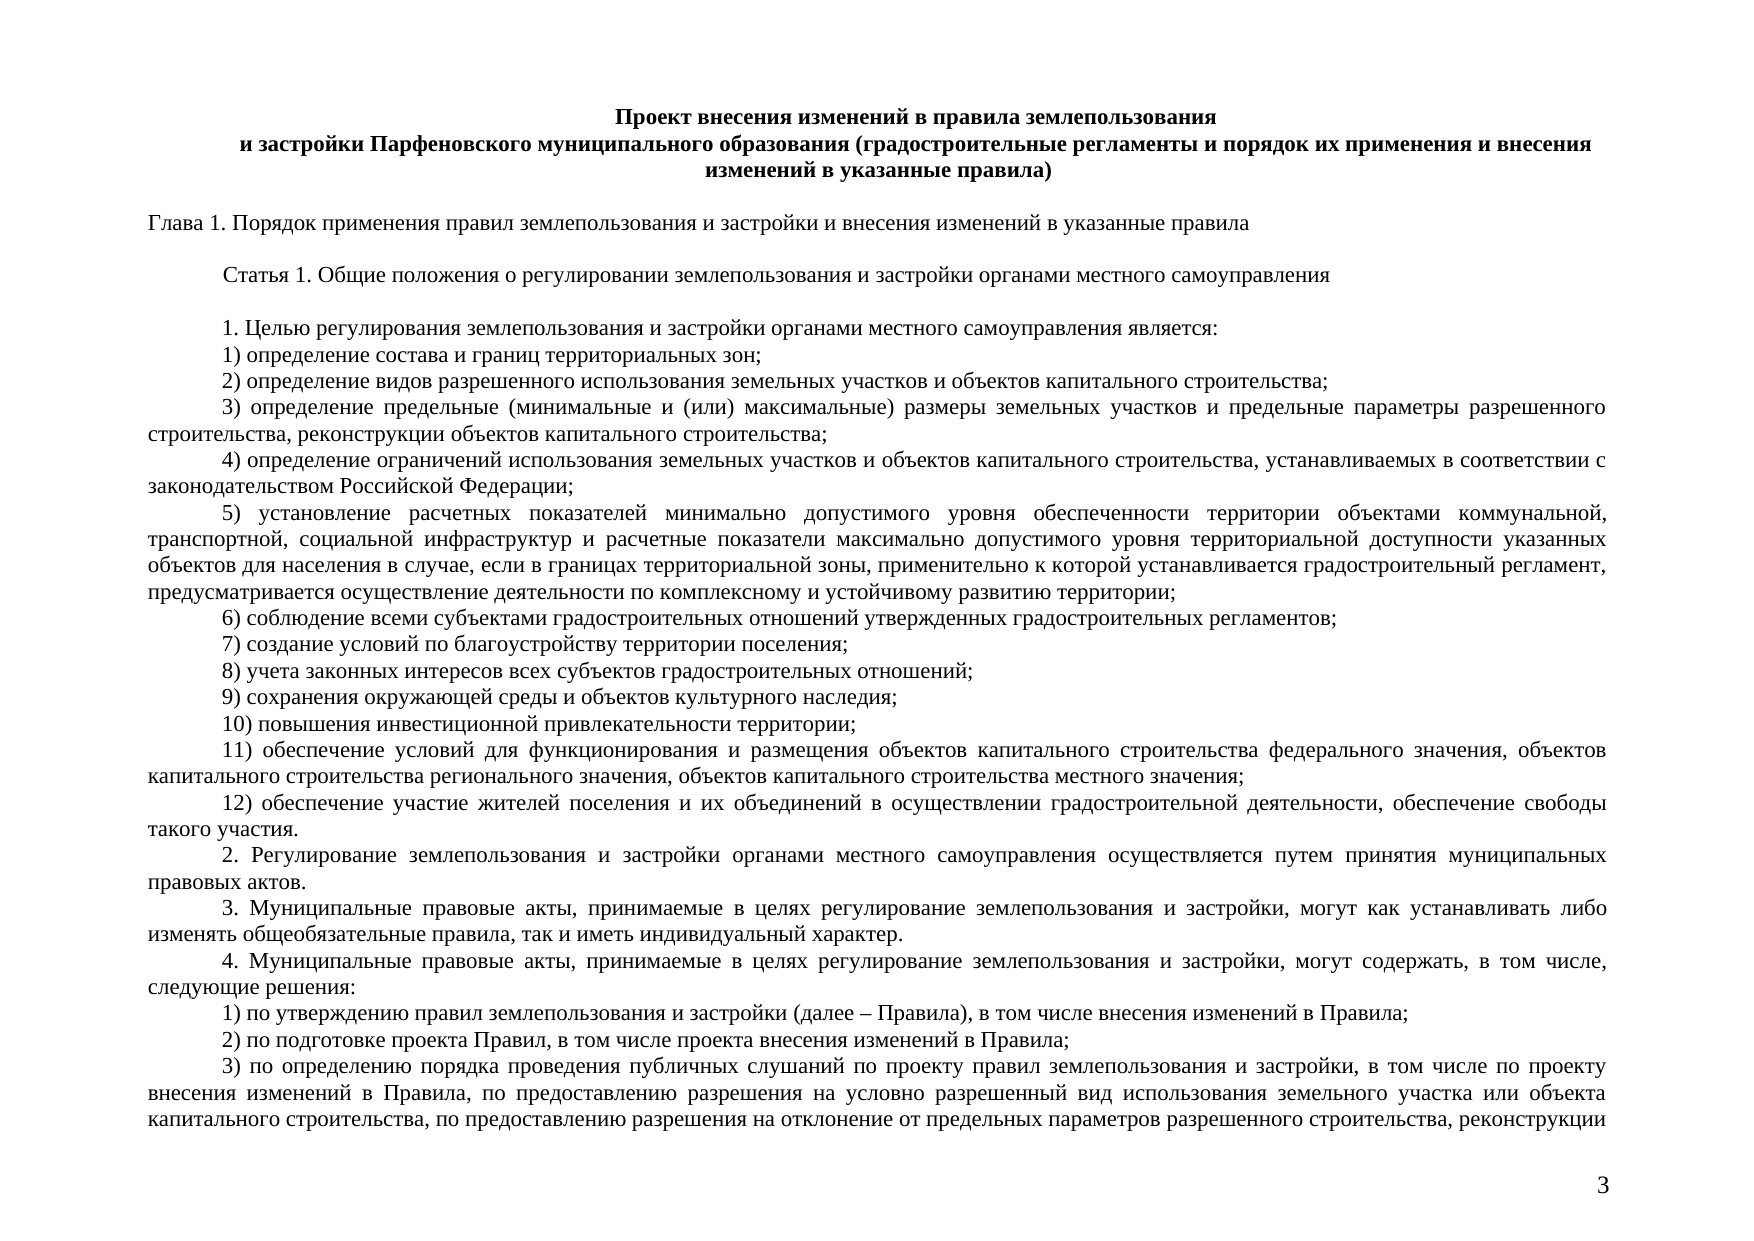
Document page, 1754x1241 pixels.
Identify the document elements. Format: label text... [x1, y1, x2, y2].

text Проект внесения изменений в правила землепользования [148, 103, 1609, 130]
text 12) обеспечение участие жителей поселения и их объединений в осуществлении градостроительной деятельности, обеспечение свободы такого участия. [148, 789, 1609, 841]
text 6) соблюдение всеми субъектами градостроительных отношений утвержденных градостроительных регламентов; [148, 604, 1609, 631]
text и застройки Парфеновского муниципального образования (градостроительные регламенты и порядок их применения и внесения изменений в указанные правила) [148, 130, 1609, 182]
subtitle Статья 1. Общие положения о регулировании землепользования и застройки органами местного самоуправления [148, 262, 1609, 288]
text 1. Целью регулирования землепользования и застройки органами местного самоуправления является: [148, 314, 1609, 341]
text 1) определение состава и границ территориальных зон; [148, 341, 1609, 367]
text 4. Муниципальные правовые акты, принимаемые в целях регулирование землепользования и застройки, могут содержать, в том числе, следующие решения: [148, 947, 1609, 999]
text 10) повышения инвестиционной привлекательности территории; [148, 709, 1609, 736]
text 11) обеспечение условий для функционирования и размещения объектов капитального строительства федерального значения, объектов капитального строительства регионального значения, объектов капитального строительства местного значения; [148, 736, 1609, 789]
text 2) по подготовке проекта Правил, в том числе проекта внесения изменений в Правила; [148, 1026, 1609, 1052]
text 2. Регулирование землепользования и застройки органами местного самоуправления осуществляется путем принятия муниципальных правовых актов. [148, 841, 1609, 894]
text 3) определение предельные (минимальные и (или) максимальные) размеры земельных участков и предельные параметры разрешенного строительства, реконструкции объектов капитального строительства; [148, 393, 1609, 446]
text 9) сохранения окружающей среды и объектов культурного наследия; [148, 683, 1609, 709]
text 2) определение видов разрешенного использования земельных участков и объектов капитального строительства; [148, 367, 1609, 393]
text 1) по утверждению правил землепользования и застройки (далее – Правила), в том числе внесения изменений в Правила; [148, 999, 1609, 1026]
text 7) создание условий по благоустройству территории поселения; [148, 631, 1609, 657]
text 4) определение ограничений использования земельных участков и объектов капитального строительства, устанавливаемых в соответствии с законодательством Российской Федерации; [148, 446, 1609, 499]
text 5) установление расчетных показателей минимально допустимого уровня обеспеченности территории объектами коммунальной, транспортной, социальной инфраструктур и расчетные показатели максимально допустимого уровня территориальной доступности указанных объектов для населения в случае, если в границах территориальной зоны, применительно к которой устанавливается градостроительный регламент, предусматривается осуществление деятельности по комплексному и устойчивому развитию территории; [148, 499, 1609, 604]
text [148, 1052, 1609, 1131]
text Глава 1. Порядок применения правил землепользования и застройки и внесения изменений в указанные правила [148, 209, 1609, 235]
text 8) учета законных интересов всех субъектов градостроительных отношений; [148, 657, 1609, 683]
text 3. Муниципальные правовые акты, принимаемые в целях регулирование землепользования и застройки, могут как устанавливать либо изменять общеобязательные правила, так и иметь индивидуальный характер. [148, 894, 1609, 947]
